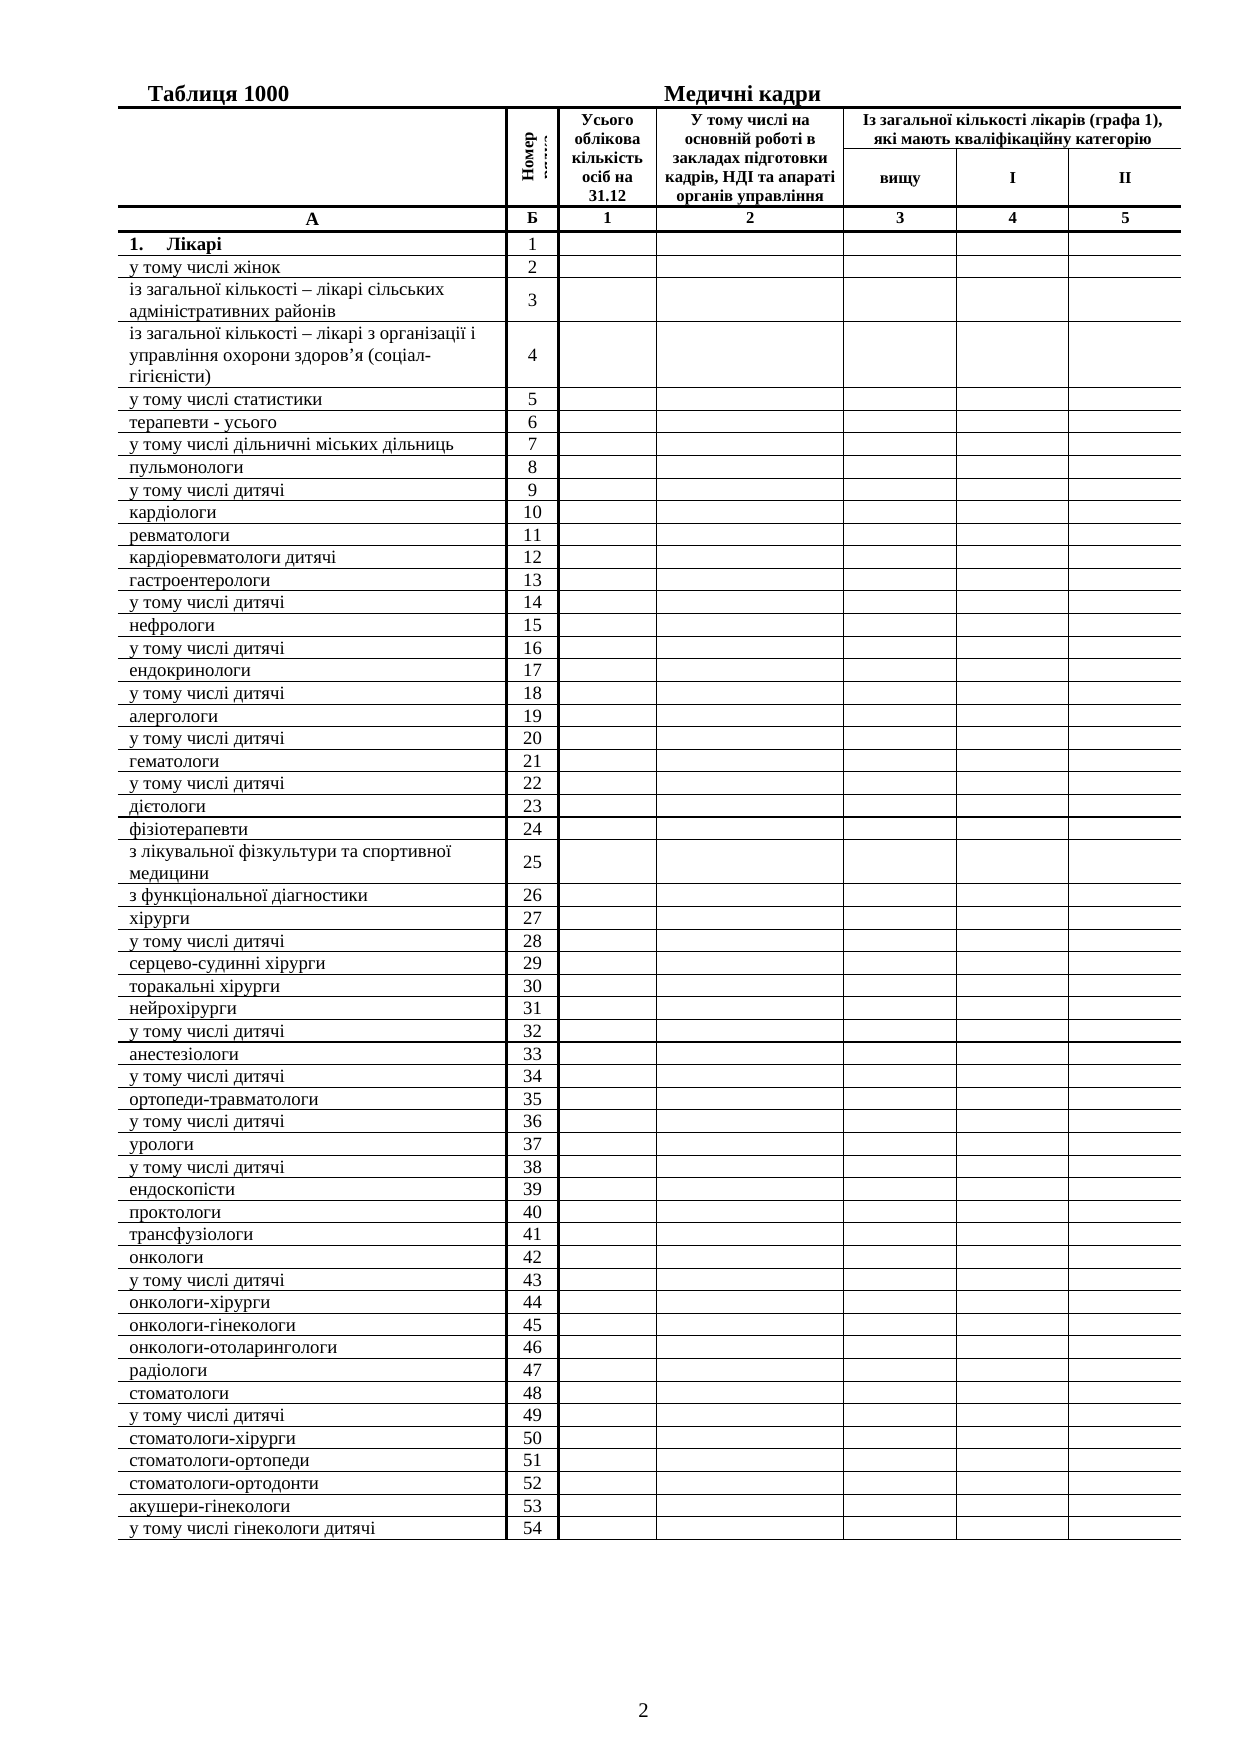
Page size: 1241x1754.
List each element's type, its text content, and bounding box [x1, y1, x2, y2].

table_cell стоматологи [118, 1382, 505, 1403]
table_cell 8 [508, 456, 557, 477]
table_cell [1069, 1178, 1181, 1200]
table_cell 52 [508, 1472, 557, 1493]
table_cell [1069, 952, 1181, 974]
table_cell [657, 1201, 843, 1222]
table_cell [1069, 569, 1181, 590]
table_cell [1069, 840, 1181, 883]
table_cell 39 [508, 1178, 557, 1200]
table_cell [844, 1314, 956, 1335]
table_cell 47 [508, 1359, 557, 1381]
table_cell [1069, 637, 1181, 658]
table_cell 37 [508, 1133, 557, 1154]
table_cell [657, 1269, 843, 1290]
table_cell [560, 591, 656, 613]
table_cell [657, 1088, 843, 1109]
table_cell [957, 233, 1068, 254]
table_cell 45 [508, 1314, 557, 1335]
table_cell 41 [508, 1223, 557, 1245]
table_cell [560, 1043, 656, 1064]
table_cell 53 [508, 1495, 557, 1516]
table_cell [560, 1382, 656, 1403]
table_header Усього облікова кількість осіб на 31.12 [560, 109, 656, 205]
table_cell [657, 388, 843, 409]
table_cell 16 [508, 637, 557, 658]
table_cell [844, 278, 956, 321]
table_cell [844, 411, 956, 432]
table_cell [957, 705, 1068, 726]
table_cell у тому числі дитячі [118, 1404, 505, 1426]
table_cell [1069, 1359, 1181, 1381]
table_cell [957, 1382, 1068, 1403]
table_cell у тому числі жінок [118, 256, 505, 277]
table_cell 21 [508, 750, 557, 771]
table_cell [657, 524, 843, 545]
table_cell [957, 1223, 1068, 1245]
table_cell [560, 479, 656, 500]
table_cell [957, 1314, 1068, 1335]
table_cell [560, 1427, 656, 1448]
table_cell [657, 233, 843, 254]
table_cell радіологи [118, 1359, 505, 1381]
table_cell [844, 975, 956, 996]
table_cell [957, 411, 1068, 432]
table_cell [657, 795, 843, 816]
table_cell 49 [508, 1404, 557, 1426]
table_cell [957, 278, 1068, 321]
table_cell [657, 659, 843, 681]
table_cell [1069, 411, 1181, 432]
table_cell дієтологи [118, 795, 505, 816]
table_cell [844, 1495, 956, 1516]
table_cell стоматологи-ортодонти [118, 1472, 505, 1493]
table_cell Лікарі [118, 233, 505, 254]
table_cell [844, 1133, 956, 1154]
table_cell [560, 1065, 656, 1087]
table_cell [1069, 705, 1181, 726]
table_cell з лікувальної фізкультури та спортивної медицини [118, 840, 505, 883]
table_cell [957, 388, 1068, 409]
table_cell у тому числі дитячі [118, 930, 505, 951]
table_cell [560, 795, 656, 816]
table_cell [844, 930, 956, 951]
table_cell [844, 705, 956, 726]
table_cell [844, 1201, 956, 1222]
table_cell 17 [508, 659, 557, 681]
table_cell [657, 1472, 843, 1493]
table_cell [560, 930, 656, 951]
table_cell [1069, 1223, 1181, 1245]
table_cell [560, 256, 656, 277]
table_cell 6 [508, 411, 557, 432]
table_cell [657, 1291, 843, 1313]
table_cell [1069, 659, 1181, 681]
table_cell [560, 614, 656, 636]
table_cell [657, 1065, 843, 1087]
table_cell 1 [508, 233, 557, 254]
table_cell [560, 278, 656, 321]
table_cell 15 [508, 614, 557, 636]
table_cell [1069, 1201, 1181, 1222]
table_cell [560, 884, 656, 906]
table_cell [844, 546, 956, 568]
table_cell [1069, 388, 1181, 409]
table_cell [957, 1336, 1068, 1358]
table_cell [844, 433, 956, 455]
table_cell у тому числі дитячі [118, 591, 505, 613]
table_cell 36 [508, 1110, 557, 1132]
table_cell [844, 1291, 956, 1313]
table_cell у тому числі дитячі [118, 479, 505, 500]
table_cell ІІ [1069, 149, 1181, 205]
table_cell [1069, 772, 1181, 794]
table_cell [657, 1517, 843, 1539]
table_cell [560, 322, 656, 387]
table_header У тому числі на основній роботі в закладах підготовки кадрів, НДІ та апараті органів управління [657, 109, 843, 205]
table_cell 3 [508, 278, 557, 321]
table_cell [657, 705, 843, 726]
table_cell [1069, 591, 1181, 613]
table_cell 4 [508, 322, 557, 387]
table_cell [1069, 278, 1181, 321]
table_cell [560, 1156, 656, 1177]
table_cell у тому числі дитячі [118, 1110, 505, 1132]
table_cell фізіотерапевти [118, 818, 505, 839]
table_cell [957, 952, 1068, 974]
table_cell з функціональної діагностики [118, 884, 505, 906]
table_cell [560, 975, 656, 996]
table_cell [657, 256, 843, 277]
table_cell [1069, 1043, 1181, 1064]
table_cell [1069, 795, 1181, 816]
table_cell [560, 233, 656, 254]
table_cell 32 [508, 1020, 557, 1041]
table_cell [844, 456, 956, 477]
table_cell [1069, 1449, 1181, 1471]
table_cell [957, 997, 1068, 1019]
table_cell [560, 1495, 656, 1516]
table_cell ортопеди-травматологи [118, 1088, 505, 1109]
table_cell [844, 1359, 956, 1381]
table_cell І [957, 149, 1068, 205]
table_cell 19 [508, 705, 557, 726]
table_cell [560, 1449, 656, 1471]
table_cell у тому числі дитячі [118, 1020, 505, 1041]
table_cell трансфузіологи [118, 1223, 505, 1245]
table_cell Б [508, 208, 557, 230]
table_cell [844, 1178, 956, 1200]
table_cell [957, 322, 1068, 387]
table_cell [957, 1043, 1068, 1064]
table_cell [657, 907, 843, 928]
table_cell [560, 637, 656, 658]
table_cell [657, 1020, 843, 1041]
table_cell [957, 456, 1068, 477]
table_cell [560, 1359, 656, 1381]
table_cell [957, 1020, 1068, 1041]
table_cell [844, 1382, 956, 1403]
table_cell [560, 569, 656, 590]
table_cell [1069, 682, 1181, 703]
table_cell [560, 1269, 656, 1290]
table_cell кардіологи [118, 501, 505, 523]
table_cell 40 [508, 1201, 557, 1222]
table_cell [844, 1336, 956, 1358]
table_cell у тому числі дитячі [118, 772, 505, 794]
table_cell [844, 1449, 956, 1471]
text Таблиця 1000 Медичні кадри [148, 80, 1152, 106]
table_cell ревматологи [118, 524, 505, 545]
table_cell [1069, 479, 1181, 500]
table_cell [957, 256, 1068, 277]
table_cell [1069, 433, 1181, 455]
table_cell [657, 1359, 843, 1381]
table_cell 2 [508, 256, 557, 277]
table_cell 38 [508, 1156, 557, 1177]
table_cell 28 [508, 930, 557, 951]
table_cell 51 [508, 1449, 557, 1471]
table_cell [957, 682, 1068, 703]
table_cell [957, 501, 1068, 523]
table_cell 14 [508, 591, 557, 613]
table_cell [657, 952, 843, 974]
table_cell нейрохірурги [118, 997, 505, 1019]
table_cell [957, 1517, 1068, 1539]
table_cell [560, 1201, 656, 1222]
table_cell 35 [508, 1088, 557, 1109]
table_cell 20 [508, 727, 557, 749]
table_cell 13 [508, 569, 557, 590]
table_cell [657, 1314, 843, 1335]
table_cell 18 [508, 682, 557, 703]
table_cell гастроентерологи [118, 569, 505, 590]
table_cell [844, 256, 956, 277]
table_cell урологи [118, 1133, 505, 1154]
table_cell [1069, 727, 1181, 749]
table_cell [560, 772, 656, 794]
table_cell онкологи-гінекологи [118, 1314, 505, 1335]
table_cell [657, 772, 843, 794]
table_cell [657, 818, 843, 839]
table_cell у тому числі гінекологи дитячі [118, 1517, 505, 1539]
table_cell [657, 637, 843, 658]
table_cell [560, 1088, 656, 1109]
table_cell [1069, 818, 1181, 839]
table_cell анестезіологи [118, 1043, 505, 1064]
table_cell алергологи [118, 705, 505, 726]
table_cell [844, 952, 956, 974]
table_cell кардіоревматологи дитячі [118, 546, 505, 568]
table_cell 22 [508, 772, 557, 794]
table_cell [1069, 1314, 1181, 1335]
table_cell [1069, 1517, 1181, 1539]
table_cell [844, 591, 956, 613]
table_cell [957, 1449, 1068, 1471]
table_cell [657, 278, 843, 321]
table_cell [957, 433, 1068, 455]
table_cell [657, 1110, 843, 1132]
table_cell [844, 1088, 956, 1109]
table_cell [957, 750, 1068, 771]
table_cell [657, 614, 843, 636]
table_cell у тому числі дитячі [118, 1269, 505, 1290]
table_cell [1069, 322, 1181, 387]
table_cell [957, 930, 1068, 951]
table_cell [844, 1156, 956, 1177]
table_cell [957, 907, 1068, 928]
table_cell [844, 818, 956, 839]
table_cell [657, 1382, 843, 1403]
table_cell [657, 930, 843, 951]
table_cell [844, 750, 956, 771]
table_cell [844, 614, 956, 636]
table_cell [657, 750, 843, 771]
table_cell [560, 1517, 656, 1539]
table_cell 54 [508, 1517, 557, 1539]
table_cell [560, 840, 656, 883]
table_cell ендокринологи [118, 659, 505, 681]
table_cell [560, 1020, 656, 1041]
table_cell [657, 569, 843, 590]
table_cell торакальні хірурги [118, 975, 505, 996]
table_cell [1069, 1020, 1181, 1041]
table_cell хірурги [118, 907, 505, 928]
table_cell у тому числі дитячі [118, 1065, 505, 1087]
table_cell 1 [560, 208, 656, 230]
table_cell [1069, 1088, 1181, 1109]
table_cell 46 [508, 1336, 557, 1358]
table_cell [957, 772, 1068, 794]
table_cell [560, 388, 656, 409]
table_cell 30 [508, 975, 557, 996]
table_cell [844, 1043, 956, 1064]
table_cell [1069, 1291, 1181, 1313]
table_cell [657, 411, 843, 432]
table_cell [560, 1178, 656, 1200]
table_cell онкологи-отоларингологи [118, 1336, 505, 1358]
table_cell [657, 1043, 843, 1064]
table_cell 26 [508, 884, 557, 906]
table_cell [657, 591, 843, 613]
table_cell 3 [844, 208, 956, 230]
table_cell 50 [508, 1427, 557, 1448]
table_cell нефрологи [118, 614, 505, 636]
table_cell [560, 997, 656, 1019]
table_cell [957, 1269, 1068, 1290]
table_cell [957, 1404, 1068, 1426]
table_cell пульмонологи [118, 456, 505, 477]
table_cell 9 [508, 479, 557, 500]
table_cell [657, 884, 843, 906]
table_cell [844, 659, 956, 681]
table_cell [1069, 1156, 1181, 1177]
table_cell 29 [508, 952, 557, 974]
table_cell [844, 1065, 956, 1087]
table_cell [657, 997, 843, 1019]
table_cell [560, 1291, 656, 1313]
table_cell 23 [508, 795, 557, 816]
table_cell [844, 997, 956, 1019]
table_cell серцево-судинні хірурги [118, 952, 505, 974]
table_cell [1069, 524, 1181, 545]
table_cell [1069, 233, 1181, 254]
table_cell [957, 1472, 1068, 1493]
table_cell [957, 975, 1068, 996]
table_cell [957, 884, 1068, 906]
table_cell [560, 546, 656, 568]
table_cell [560, 952, 656, 974]
table_cell [560, 750, 656, 771]
table_cell 5 [1069, 208, 1181, 230]
table_cell 5 [508, 388, 557, 409]
table_cell [657, 479, 843, 500]
table_cell [957, 840, 1068, 883]
table_cell стоматологи-хірурги [118, 1427, 505, 1448]
table_cell [957, 637, 1068, 658]
table_cell [1069, 1336, 1181, 1358]
table_cell 12 [508, 546, 557, 568]
table_cell у тому числі статистики [118, 388, 505, 409]
table_cell [957, 1156, 1068, 1177]
table_cell 34 [508, 1065, 557, 1087]
table_cell [1069, 1269, 1181, 1290]
table_cell у тому числі дитячі [118, 1156, 505, 1177]
table_cell [560, 818, 656, 839]
table_cell [844, 1517, 956, 1539]
table_header Із загальної кількості лікарів (графа 1), які мають кваліфікаційну категорію [844, 109, 1181, 148]
table_cell акушери-гінекологи [118, 1495, 505, 1516]
table_cell у тому числі дитячі [118, 682, 505, 703]
table_cell [560, 705, 656, 726]
table_cell [657, 840, 843, 883]
table_cell [560, 1336, 656, 1358]
table_cell 31 [508, 997, 557, 1019]
table_cell [657, 1495, 843, 1516]
table_header [118, 109, 505, 205]
table_cell [957, 1359, 1068, 1381]
table_cell [844, 501, 956, 523]
table_cell [957, 659, 1068, 681]
table_cell 11 [508, 524, 557, 545]
table_cell онкологи [118, 1246, 505, 1267]
table_cell [844, 907, 956, 928]
table_cell [844, 795, 956, 816]
table_cell проктологи [118, 1201, 505, 1222]
table_cell [1069, 1110, 1181, 1132]
table_cell [1069, 1495, 1181, 1516]
table_cell [957, 569, 1068, 590]
table_cell [560, 907, 656, 928]
table_cell у тому числі дільничні міських дільниць [118, 433, 505, 455]
table_cell 4 [957, 208, 1068, 230]
table_cell [844, 1110, 956, 1132]
table_cell [657, 456, 843, 477]
table_cell [957, 1133, 1068, 1154]
table_cell [844, 1223, 956, 1245]
table_cell онкологи-хірурги [118, 1291, 505, 1313]
table_cell А [118, 208, 505, 230]
table_cell [844, 479, 956, 500]
table_cell [560, 1404, 656, 1426]
table_cell [1069, 456, 1181, 477]
table_cell [657, 1178, 843, 1200]
table_cell [1069, 907, 1181, 928]
table_cell [844, 1472, 956, 1493]
table_cell [1069, 975, 1181, 996]
table_cell [1069, 997, 1181, 1019]
table_cell [957, 1291, 1068, 1313]
table_cell [560, 1472, 656, 1493]
table_cell [957, 1246, 1068, 1267]
table_cell [657, 1404, 843, 1426]
table_cell [844, 1020, 956, 1041]
table_cell [1069, 1133, 1181, 1154]
table_cell 44 [508, 1291, 557, 1313]
table_cell [560, 1133, 656, 1154]
table_cell [1069, 1427, 1181, 1448]
table_cell [560, 1246, 656, 1267]
table_header Номер рядка [508, 109, 557, 205]
table_cell [560, 1110, 656, 1132]
table_cell [657, 1449, 843, 1471]
table_cell [844, 569, 956, 590]
table_cell ендоскопісти [118, 1178, 505, 1200]
table_cell [957, 1088, 1068, 1109]
table_cell [1069, 1382, 1181, 1403]
table_cell [957, 591, 1068, 613]
table_cell [1069, 546, 1181, 568]
table_cell [1069, 1472, 1181, 1493]
table_cell [1069, 750, 1181, 771]
table_cell [657, 501, 843, 523]
table_cell [657, 1223, 843, 1245]
table_cell [657, 975, 843, 996]
table_cell [957, 546, 1068, 568]
table_cell 10 [508, 501, 557, 523]
table_cell [1069, 1404, 1181, 1426]
table_cell [657, 1246, 843, 1267]
table_cell 7 [508, 433, 557, 455]
table_cell 42 [508, 1246, 557, 1267]
table_cell [844, 233, 956, 254]
table_cell [957, 1178, 1068, 1200]
table_cell [560, 682, 656, 703]
table_cell [844, 1269, 956, 1290]
table_cell [1069, 501, 1181, 523]
table_cell [560, 727, 656, 749]
table_cell [1069, 884, 1181, 906]
table_cell [1069, 1246, 1181, 1267]
table_cell [1069, 256, 1181, 277]
table_cell [844, 637, 956, 658]
table_cell [844, 524, 956, 545]
table_cell 24 [508, 818, 557, 839]
table_cell [844, 1246, 956, 1267]
table_cell [844, 1427, 956, 1448]
table_cell [957, 524, 1068, 545]
table_cell [844, 682, 956, 703]
table_cell [844, 772, 956, 794]
table_cell [657, 322, 843, 387]
table_cell [844, 1404, 956, 1426]
table_cell [657, 546, 843, 568]
table_cell [1069, 614, 1181, 636]
table_cell [957, 1495, 1068, 1516]
table_cell [957, 614, 1068, 636]
table_cell [844, 388, 956, 409]
table_cell у тому числі дитячі [118, 637, 505, 658]
table_cell 27 [508, 907, 557, 928]
table_cell [957, 1110, 1068, 1132]
table_cell [657, 682, 843, 703]
table_cell [560, 501, 656, 523]
table_cell 43 [508, 1269, 557, 1290]
table_cell [957, 1427, 1068, 1448]
table_cell 25 [508, 840, 557, 883]
table_cell [657, 727, 843, 749]
table_cell [560, 524, 656, 545]
table_cell [657, 1133, 843, 1154]
table_cell [844, 840, 956, 883]
table_cell [560, 659, 656, 681]
table_cell у тому числі дитячі [118, 727, 505, 749]
table_cell вищу [844, 149, 956, 205]
table_cell [560, 1223, 656, 1245]
table_cell стоматологи-ортопеди [118, 1449, 505, 1471]
table_cell [957, 1201, 1068, 1222]
table_cell [560, 456, 656, 477]
table_cell 48 [508, 1382, 557, 1403]
table_cell [657, 1156, 843, 1177]
table_cell 2 [657, 208, 843, 230]
table_cell 33 [508, 1043, 557, 1064]
table_cell [657, 433, 843, 455]
table_cell із загальної кількості – лікарі з організації і управління охорони здоров’я (соціал-гігієністи) [118, 322, 505, 387]
table_cell [560, 433, 656, 455]
table_cell [844, 322, 956, 387]
table_cell [560, 411, 656, 432]
table_cell [844, 884, 956, 906]
table_cell [560, 1314, 656, 1335]
table_cell [1069, 1065, 1181, 1087]
table_cell [957, 1065, 1068, 1087]
table_cell із загальної кількості – лікарі сільських адміністративних районів [118, 278, 505, 321]
table_cell [957, 795, 1068, 816]
table_cell [844, 727, 956, 749]
table_cell [657, 1427, 843, 1448]
table_cell терапевти - усього [118, 411, 505, 432]
table_cell [1069, 930, 1181, 951]
table_cell [657, 1336, 843, 1358]
table_cell [957, 479, 1068, 500]
table_cell [957, 727, 1068, 749]
table_cell гематологи [118, 750, 505, 771]
table_cell [957, 818, 1068, 839]
